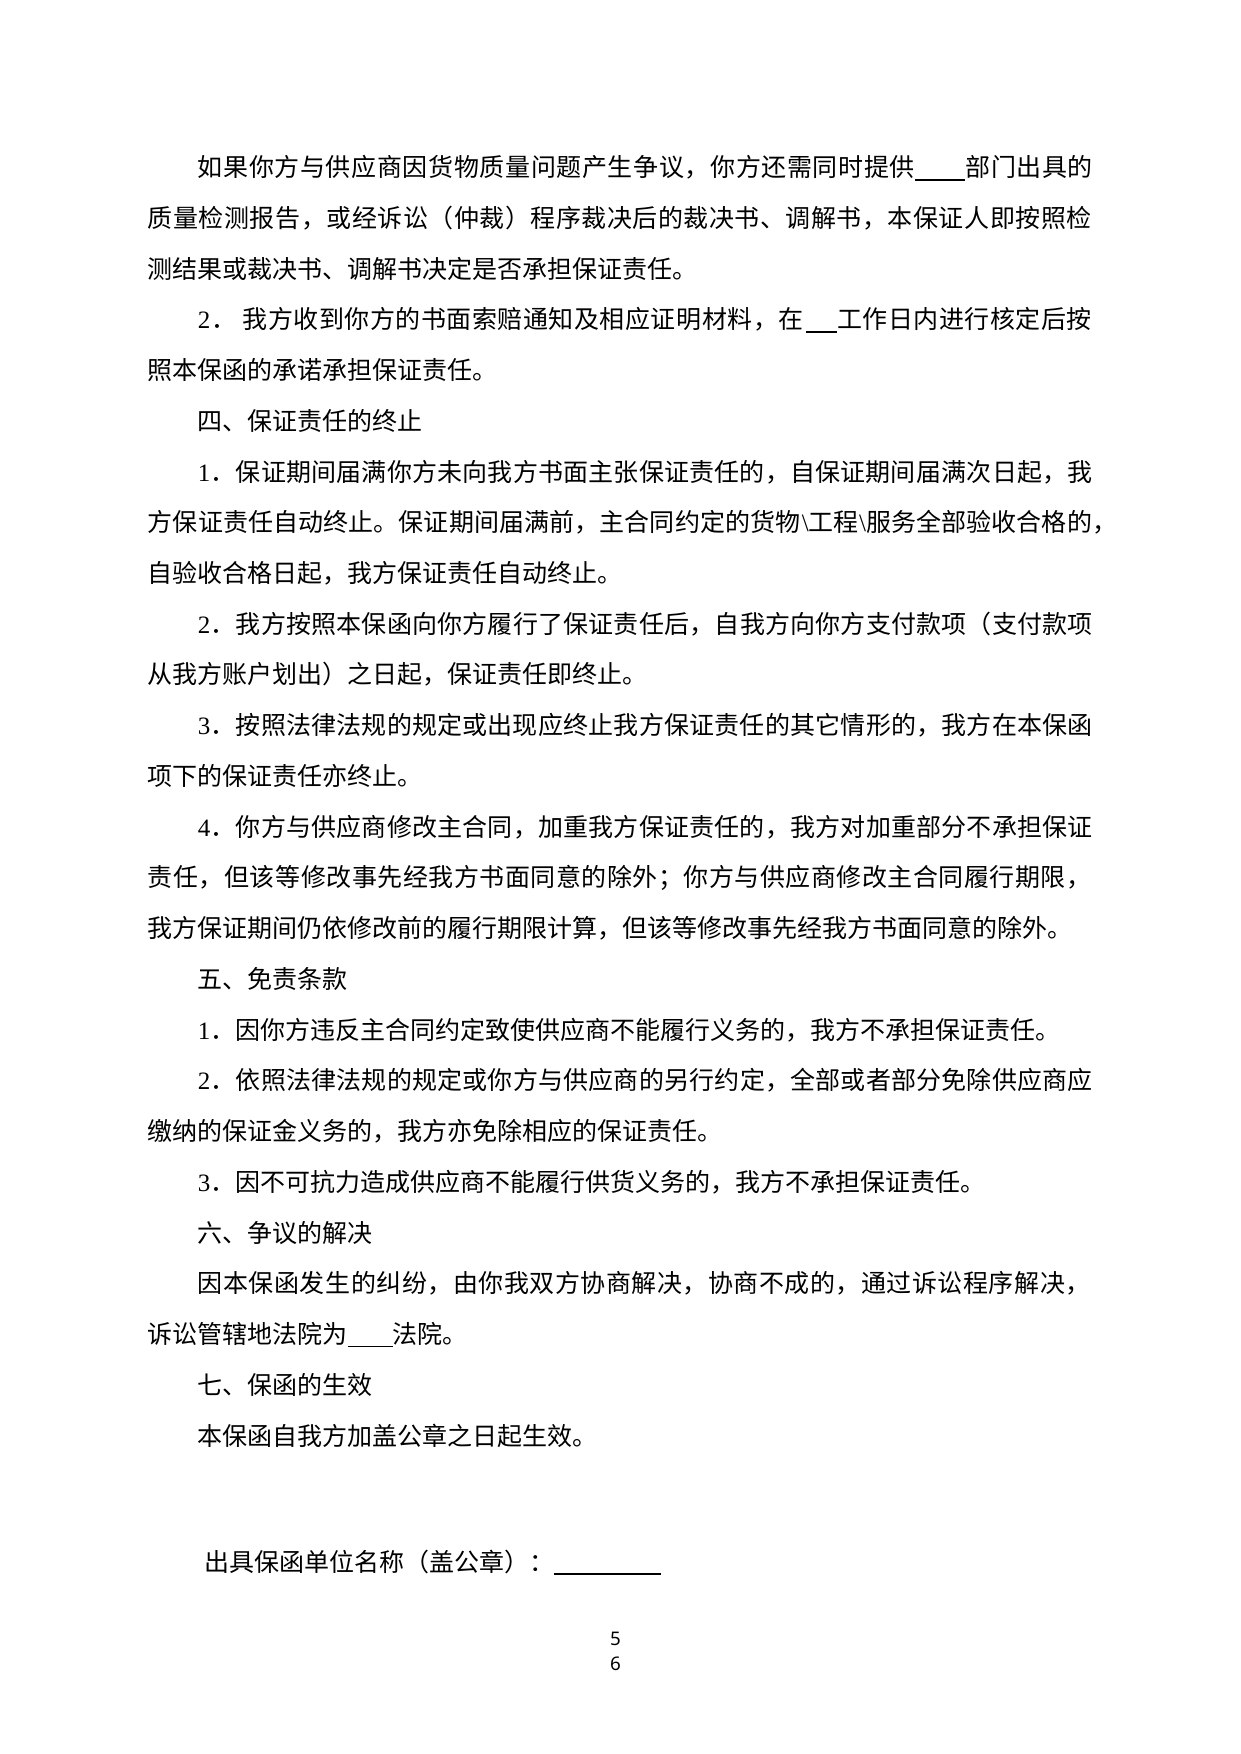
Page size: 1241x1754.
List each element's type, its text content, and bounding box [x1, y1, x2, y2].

text 3．因不可抗力造成供应商不能履行供货义务的，我方不承担保证责任。 [148, 1162, 1092, 1198]
text 2．依照法律法规的规定或你方与供应商的另行约定，全部或者部分免除供应商应缴纳的保证金义务的，我方亦免除相应的保证责任。 [148, 1061, 1092, 1148]
text 本保函自我方加盖公章之日起生效。 [148, 1416, 1092, 1452]
text 出具保函单位名称（盖公章）： [204, 1542, 1092, 1578]
text 1．因你方违反主合同约定致使供应商不能履行义务的，我方不承担保证责任。 [148, 1010, 1092, 1046]
text 如果你方与供应商因货物质量问题产生争议，你方还需同时提供 部门出具的质量检测报告，或经诉讼（仲裁）程序裁决后的裁决书、调解书，本保证人即按照检测结果或裁决书、调解书决定是否承担保证责任。 [148, 148, 1092, 285]
text 六、争议的解决 [148, 1213, 1092, 1249]
text 3．按照法律法规的规定或出现应终止我方保证责任的其它情形的，我方在本保函项下的保证责任亦终止。 [148, 706, 1092, 793]
text 1．保证期间届满你方未向我方书面主张保证责任的，自保证期间届满次日起，我方保证责任自动终止。保证期间届满前，主合同约定的货物\工程\服务全部验收合格的，自验收合格日起，我方保证责任自动终止。 [148, 452, 1092, 590]
text 4．你方与供应商修改主合同，加重我方保证责任的，我方对加重部分不承担保证责任，但该等修改事先经我方书面同意的除外；你方与供应商修改主合同履行期限，我方保证期间仍依修改前的履行期限计算，但该等修改事先经我方书面同意的除外。 [148, 807, 1092, 945]
text 五、免责条款 [148, 959, 1092, 996]
text 2． 我方收到你方的书面索赔通知及相应证明材料，在 工作日内进行核定后按照本保函的承诺承担保证责任。 [148, 300, 1092, 387]
text 2．我方按照本保函向你方履行了保证责任后，自我方向你方支付款项（支付款项从我方账户划出）之日起，保证责任即终止。 [148, 604, 1092, 691]
text 四、保证责任的终止 [148, 401, 1092, 438]
text 七、保函的生效 [148, 1365, 1092, 1401]
text 因本保函发生的纠纷，由你我双方协商解决，协商不成的，通过诉讼程序解决，诉讼管辖地法院为 法院。 [148, 1264, 1092, 1351]
